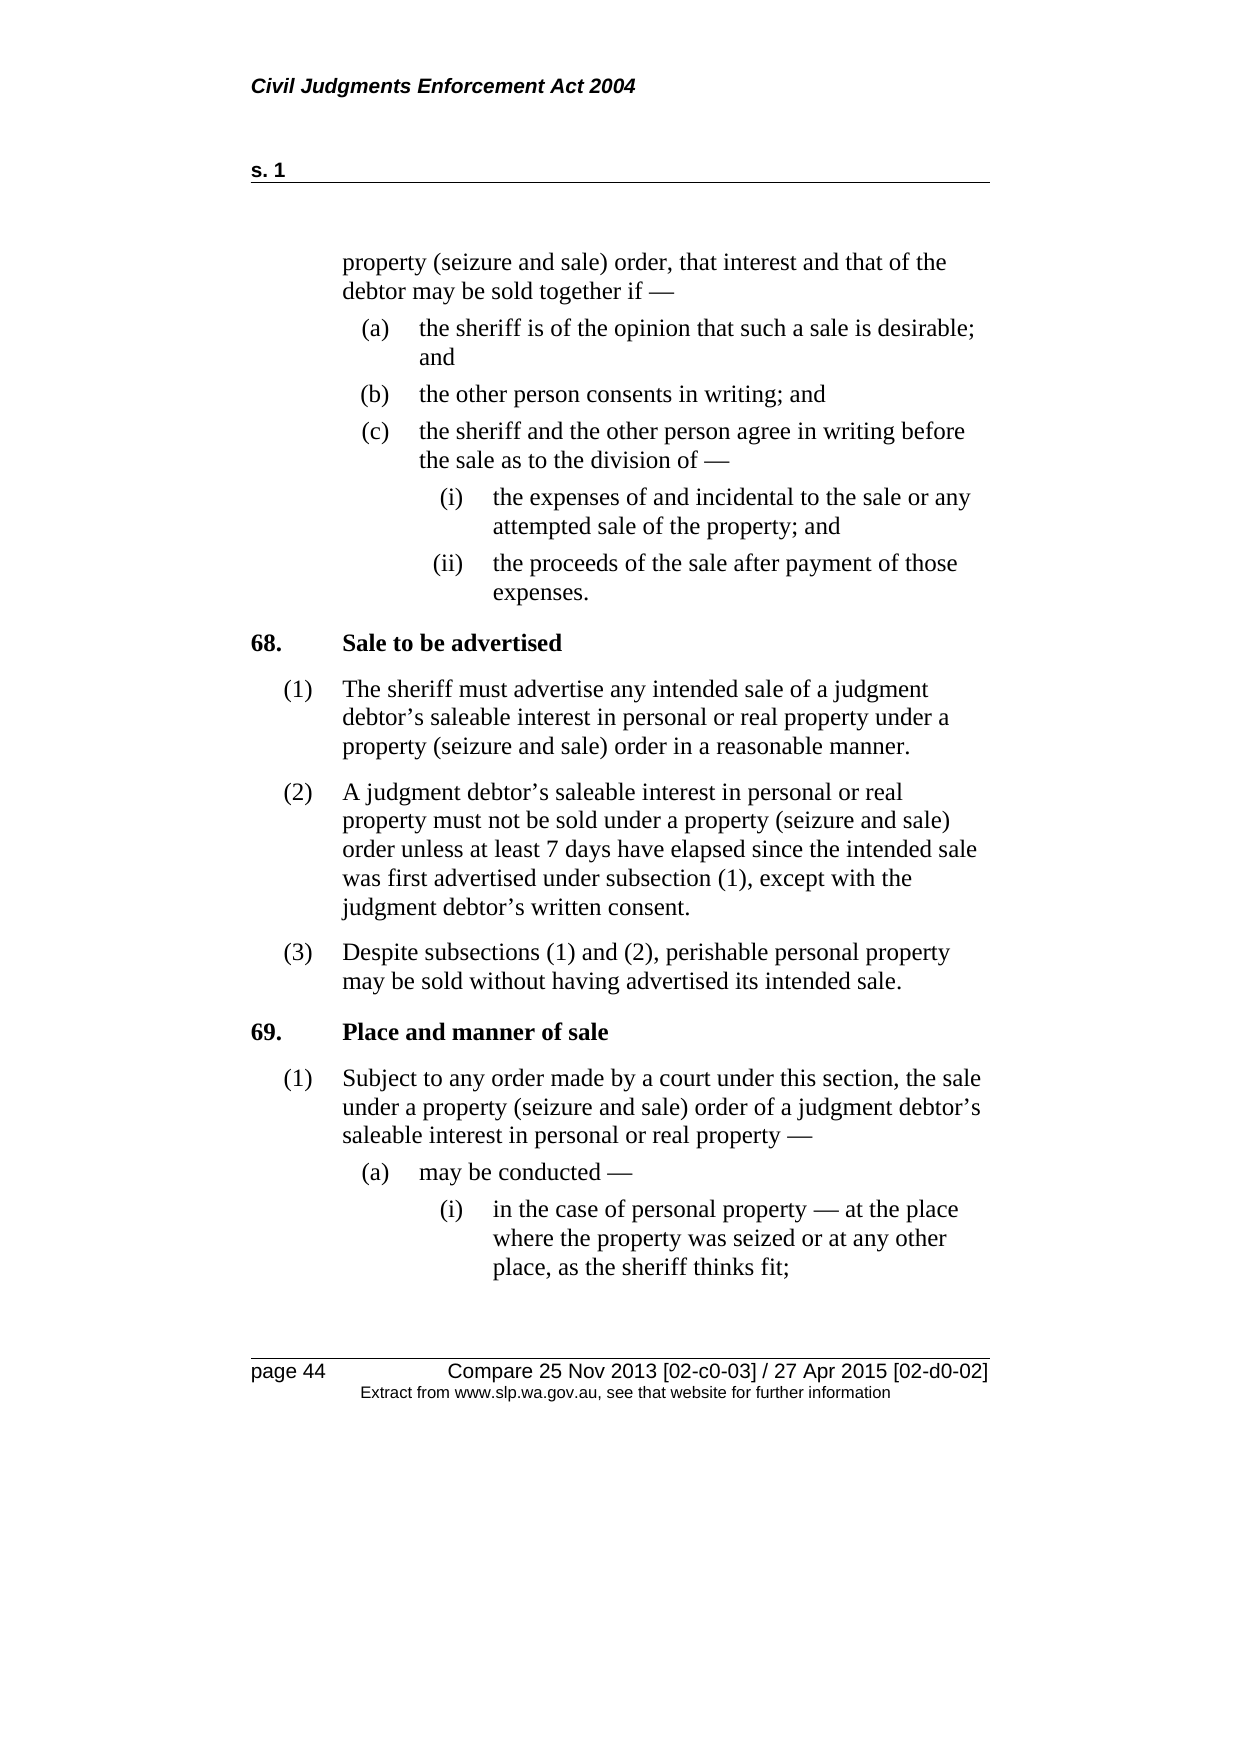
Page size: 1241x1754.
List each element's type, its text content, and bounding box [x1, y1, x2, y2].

text (i) in the case of personal property — at the place where the property was seized or at any other place, as the sheriff thinks fit; [251, 1194, 990, 1281]
subtitle 68. to be advertised [251, 628, 990, 657]
text (c) the sheriff and the other person agree in writing before the sale as to the division of — [251, 416, 990, 474]
text (2) A judgment debtor’s saleable interest in personal or real property must not be sold under a property (seizure and sale) order unless at least 7 days have elapsed since the intended sale was first advertised under subsection (1), except with the judgment debtor’s written consent. [251, 777, 990, 920]
text (a) may be conducted — [251, 1157, 990, 1186]
text (i) the expenses of and incidental to the sale or any attempted sale of the property; and [251, 482, 990, 539]
text (ii) the proceeds of the sale after payment of those expenses. [251, 548, 990, 605]
text (b) the other person consents in writing; and [251, 379, 990, 408]
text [251, 247, 990, 305]
text (a) the sheriff is of the opinion that such a sale is desirable; and [251, 313, 990, 371]
text (3) Despite subsections (1) and (2), perishable personal property may be sold without having advertised its intended sale. [251, 937, 990, 994]
text (1) The sheriff must advertise any intended sale of a judgment debtor’s saleable interest in personal or real property under a property (seizure and sale) order in a reasonable manner. [251, 674, 990, 760]
text (1) Subject to any order made by a court under this section, the sale under a property (seizure and sale) order of a judgment debtor’s saleable interest in personal or real property — [251, 1063, 990, 1149]
subtitle 69. Place and manner of sale [251, 1017, 990, 1046]
